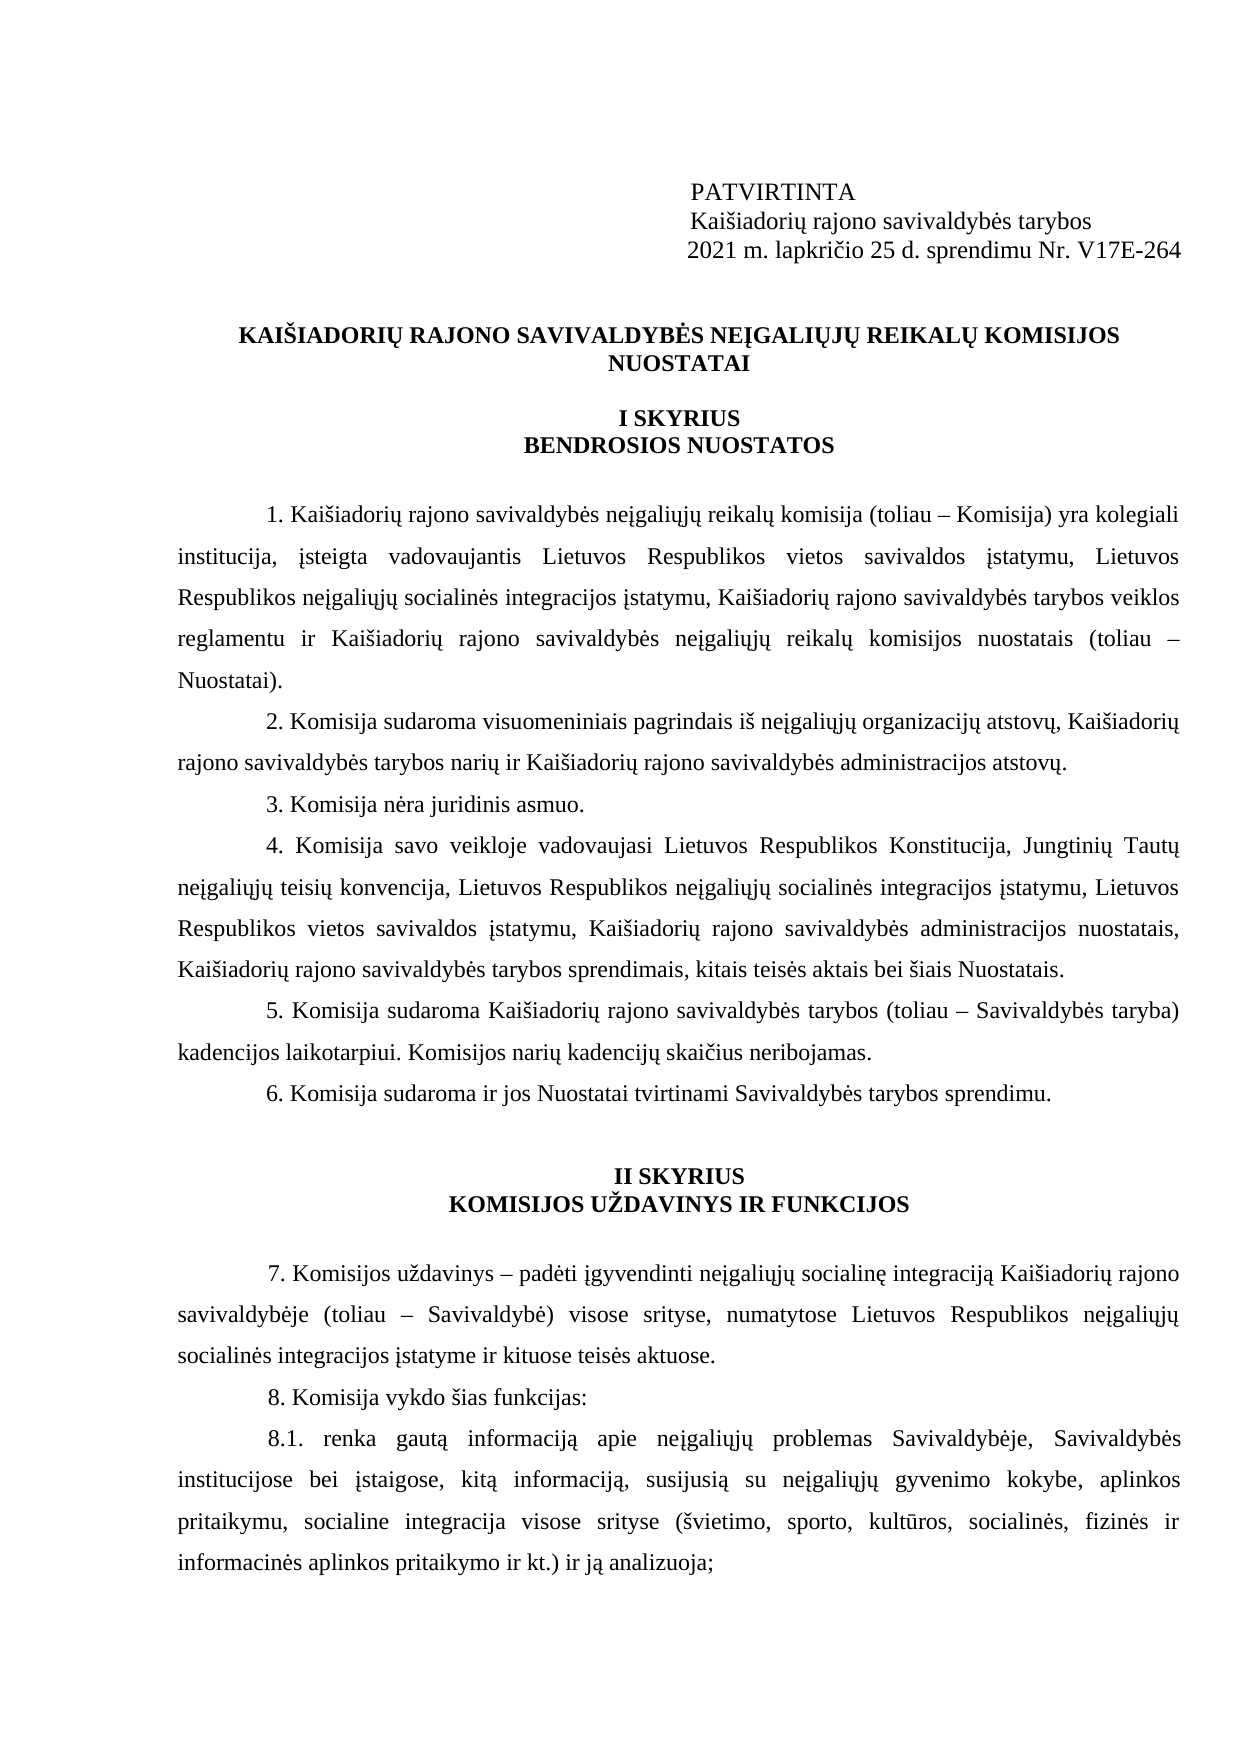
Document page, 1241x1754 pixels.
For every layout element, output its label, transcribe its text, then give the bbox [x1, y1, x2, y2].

text 2. Komisija sudaroma visuomeniniais pagrindais iš neįgaliųjų organizacijų atstovų, Kaišiadorių rajono savivaldybės tarybos narių ir Kaišiadorių rajono savivaldybės administracijos atstovų. [177, 707, 1181, 776]
text 7. Komisijos uždavinys – padėti įgyvendinti neįgaliųjų socialinę integraciją Kaišiadorių rajono savivaldybėje (toliau – Savivaldybė) visose srityse, numatytose Lietuvos Respublikos neįgaliųjų socialinės integracijos įstatyme ir kituose teisės aktuose. [177, 1258, 1181, 1369]
text I SKYRIUS [177, 404, 1181, 431]
text 8.1. renka gautą informaciją apie neįgaliųjų problemas Savivaldybėje, Savivaldybės institucijose bei įstaigose, kitą informaciją, susijusią su neįgaliųjų gyvenimo kokybe, aplinkos pritaikymu, socialine integracija visose srityse (švietimo, sporto, kultūros, socialinės, fizinės ir informacinės aplinkos pritaikymo ir kt.) ir ją analizuoja; [177, 1424, 1181, 1576]
text 8. Komisija vykdo šias funkcijas: [177, 1383, 1181, 1410]
text II SKYRIUS [177, 1162, 1181, 1189]
text 2021 m. lapkričio 25 d. sprendimu Nr. V17E-264 [177, 235, 1181, 263]
text KOMISIJOS UŽDAVINYS IR FUNKCIJOS [177, 1189, 1181, 1217]
text BENDROSIOS NUOSTATOS [177, 431, 1181, 459]
text 4. Komisija savo veikloje vadovaujasi Lietuvos Respublikos Konstitucija, Jungtinių Tautų neįgaliųjų teisių konvencija, Lietuvos Respublikos neįgaliųjų socialinės integracijos įstatymu, Lietuvos Respublikos vietos savivaldos įstatymu, Kaišiadorių rajono savivaldybės administracijos nuostatais, Kaišiadorių rajono savivaldybės tarybos sprendimais, kitais teisės aktais bei šiais Nuostatais. [177, 831, 1181, 983]
text 3. Komisija nėra juridinis asmuo. [177, 790, 1181, 817]
text Patvirtinta [177, 177, 1181, 206]
text 6. Komisija sudaroma ir jos Nuostatai tvirtinami Savivaldybės tarybos sprendimu. [177, 1079, 1181, 1107]
text 5. Komisija sudaroma Kaišiadorių rajono savivaldybės tarybos (toliau – Savivaldybės taryba) kadencijos laikotarpiui. Komisijos narių kadencijų skaičius neribojamas. [177, 997, 1181, 1066]
text 1. Kaišiadorių rajono savivaldybės neįgaliųjų reikalų komisija (toliau – Komisija) yra kolegiali institucija, įsteigta vadovaujantis Lietuvos Respublikos vietos savivaldos įstatymu, Lietuvos Respublikos neįgaliųjų socialinės integracijos įstatymu, Kaišiadorių rajono savivaldybės tarybos veiklos reglamentu ir Kaišiadorių rajono savivaldybės neįgaliųjų reikalų komisijos nuostatais (toliau – Nuostatai). [177, 500, 1181, 693]
text Kaišiadorių rajono savivaldybės tarybos [177, 206, 1181, 235]
text KAIŠIADORIŲ RAJONO SAVIVALDYBĖS NEĮGALIŲJŲ REIKALŲ KOMISIJOS NUOSTATAI [177, 321, 1181, 376]
